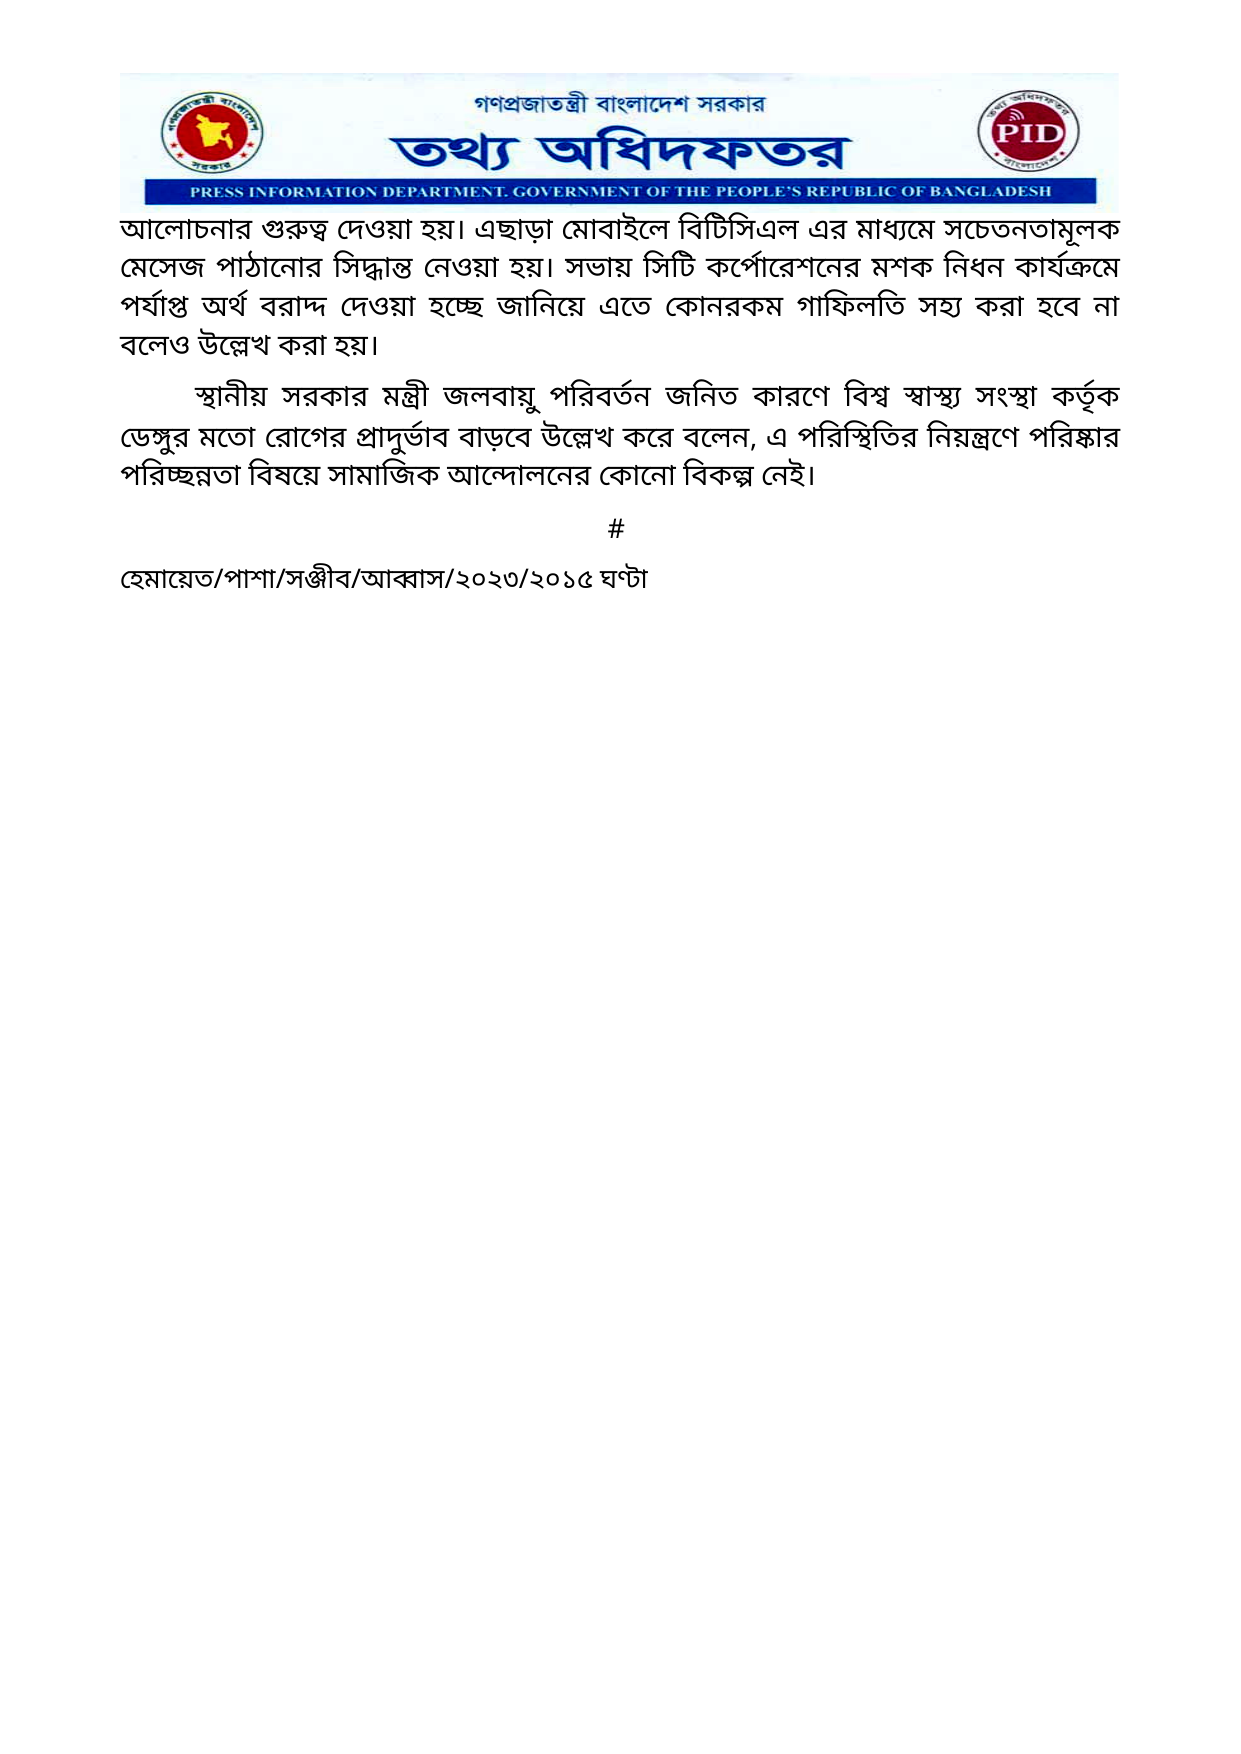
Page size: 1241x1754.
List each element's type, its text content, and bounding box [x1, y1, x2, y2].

text # [120, 510, 1112, 547]
text স্থানীয় সরকার মন্ত্রী জলবায়ু পরিবর্তন জনিত কারণে বিশ্ব স্বাস্থ্য সংস্থা কর্তৃক ডেঙ্গুর মতো রোগের প্রাদুর্ভাব বাড়বে উল্লেখ করে বলেন, এ পরিস্থিতির নিয়ন্ত্রণে পরিষ্কার পরিচ্ছন্নতা বিষয়ে সামাজিক আন্দোলনের কোনো বিকল্প নেই। [120, 379, 1120, 497]
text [120, 212, 1120, 367]
text হেমায়েত/পাশা/সঞ্জীব/আব্বাস/২০২৩/২০১৫ ঘণ্টা [120, 559, 1120, 599]
